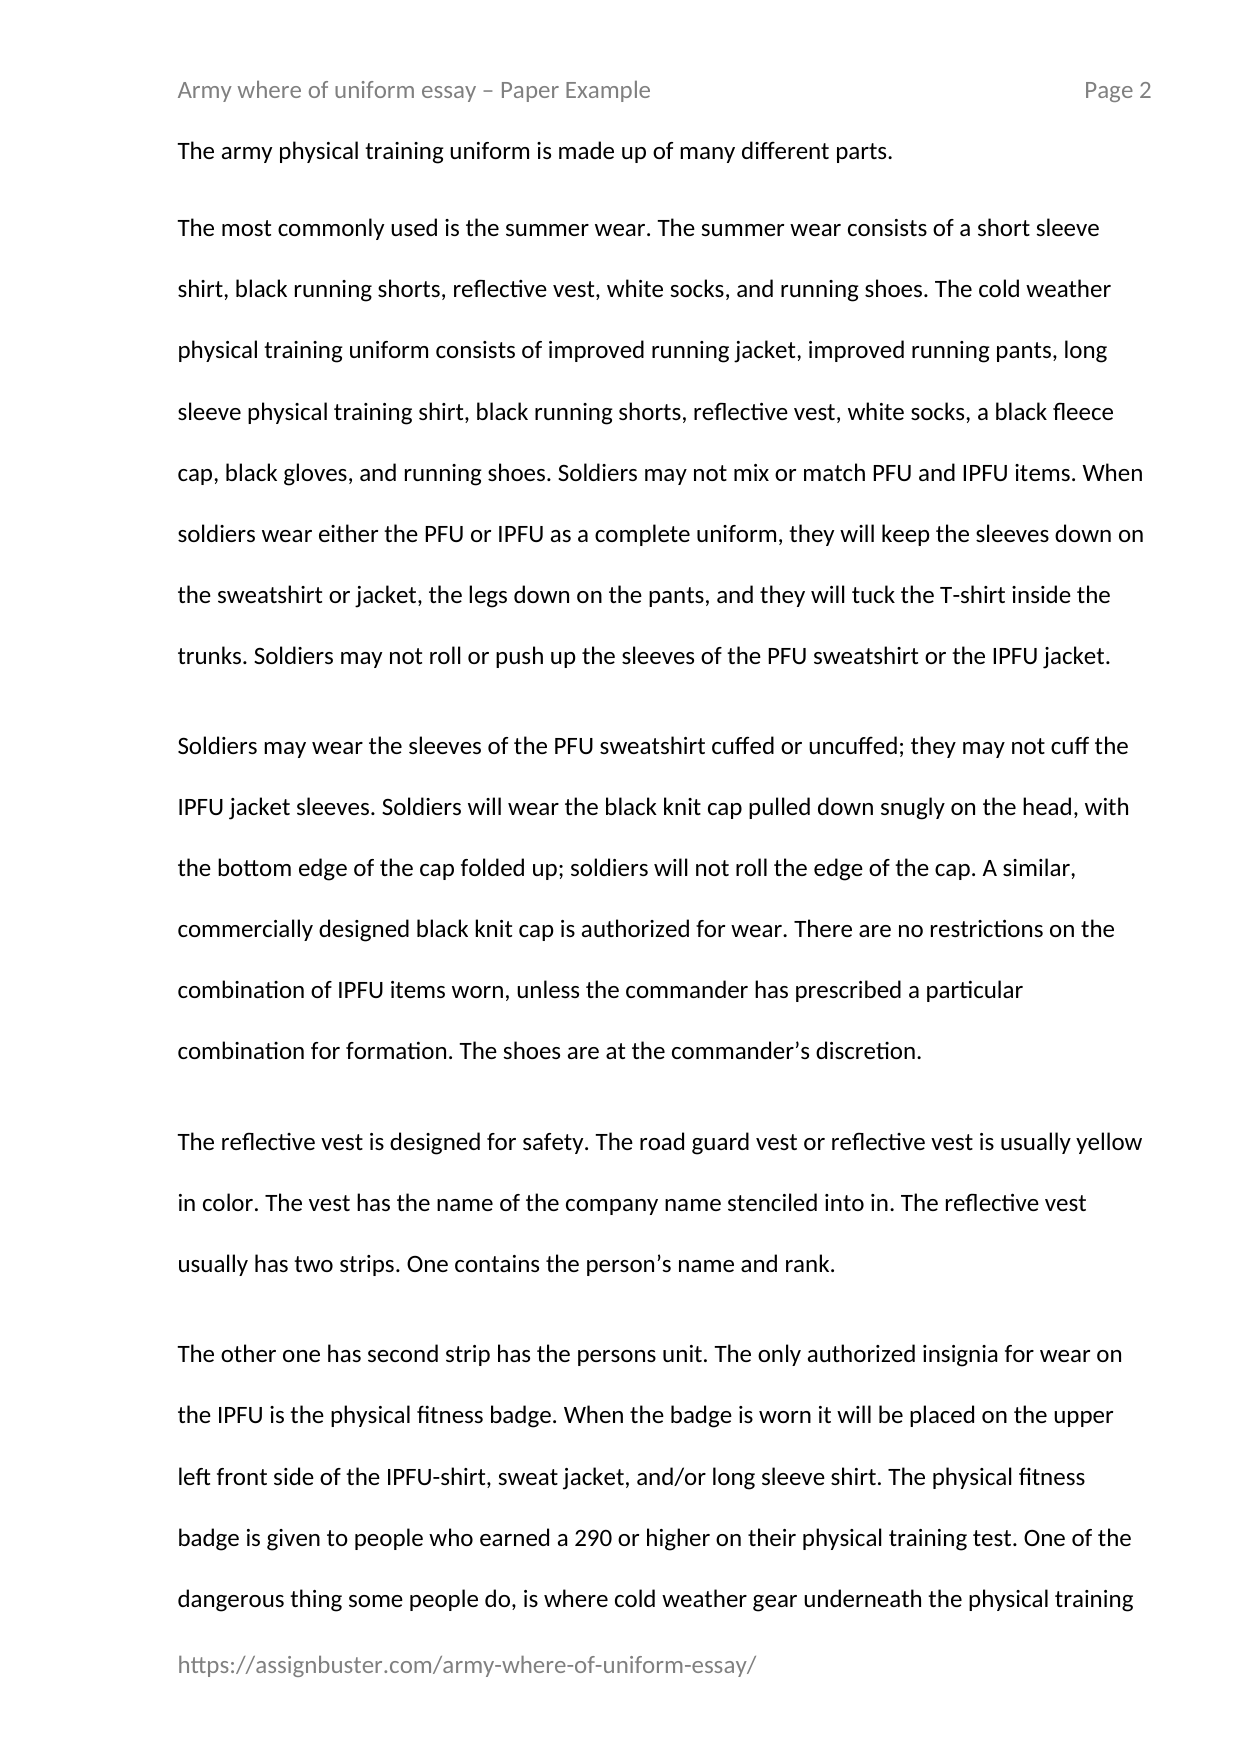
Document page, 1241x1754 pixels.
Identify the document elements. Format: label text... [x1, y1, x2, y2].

text The most commonly used is the summer wear. The summer wear consists of a short sleeve shirt, black running shorts, reflective vest, white socks, and running shoes. The cold weather physical training uniform consists of improved running jacket, improved running pants, long sleeve physical training shirt, black running shorts, reflective vest, white socks, a black fleece cap, black gloves, and running shoes. Soldiers may not mix or match PFU and IPFU items. When soldiers wear either the PFU or IPFU as a complete uniform, they will keep the sleeves down on the sweatshirt or jacket, the legs down on the pants, and they will tuck the T-shirt inside the trunks. Soldiers may not roll or push up the sleeves of the PFU sweatshirt or the IPFU jacket. [177, 212, 1152, 670]
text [177, 1339, 1152, 1613]
text The army physical training uniform is made up of many different parts. [177, 135, 1152, 165]
text Soldiers may wear the sleeves of the PFU sweatshirt cuffed or uncuffed; they may not cuff the IPFU jacket sleeves. Soldiers will wear the black knit cap pulled down snugly on the head, with the bottom edge of the cap folded up; soldiers will not roll the edge of the cap. A similar, commercially designed black knit cap is authorized for wear. There are no restrictions on the combination of IPFU items worn, unless the commander has prescribed a particular combination for formation. The shoes are at the commander’s discretion. [177, 730, 1152, 1066]
text The reflective vest is designed for safety. The road guard vest or reflective vest is usually yellow in color. The vest has the name of the company name stenciled into in. The reflective vest usually has two strips. One contains the person’s name and rank. [177, 1126, 1152, 1279]
